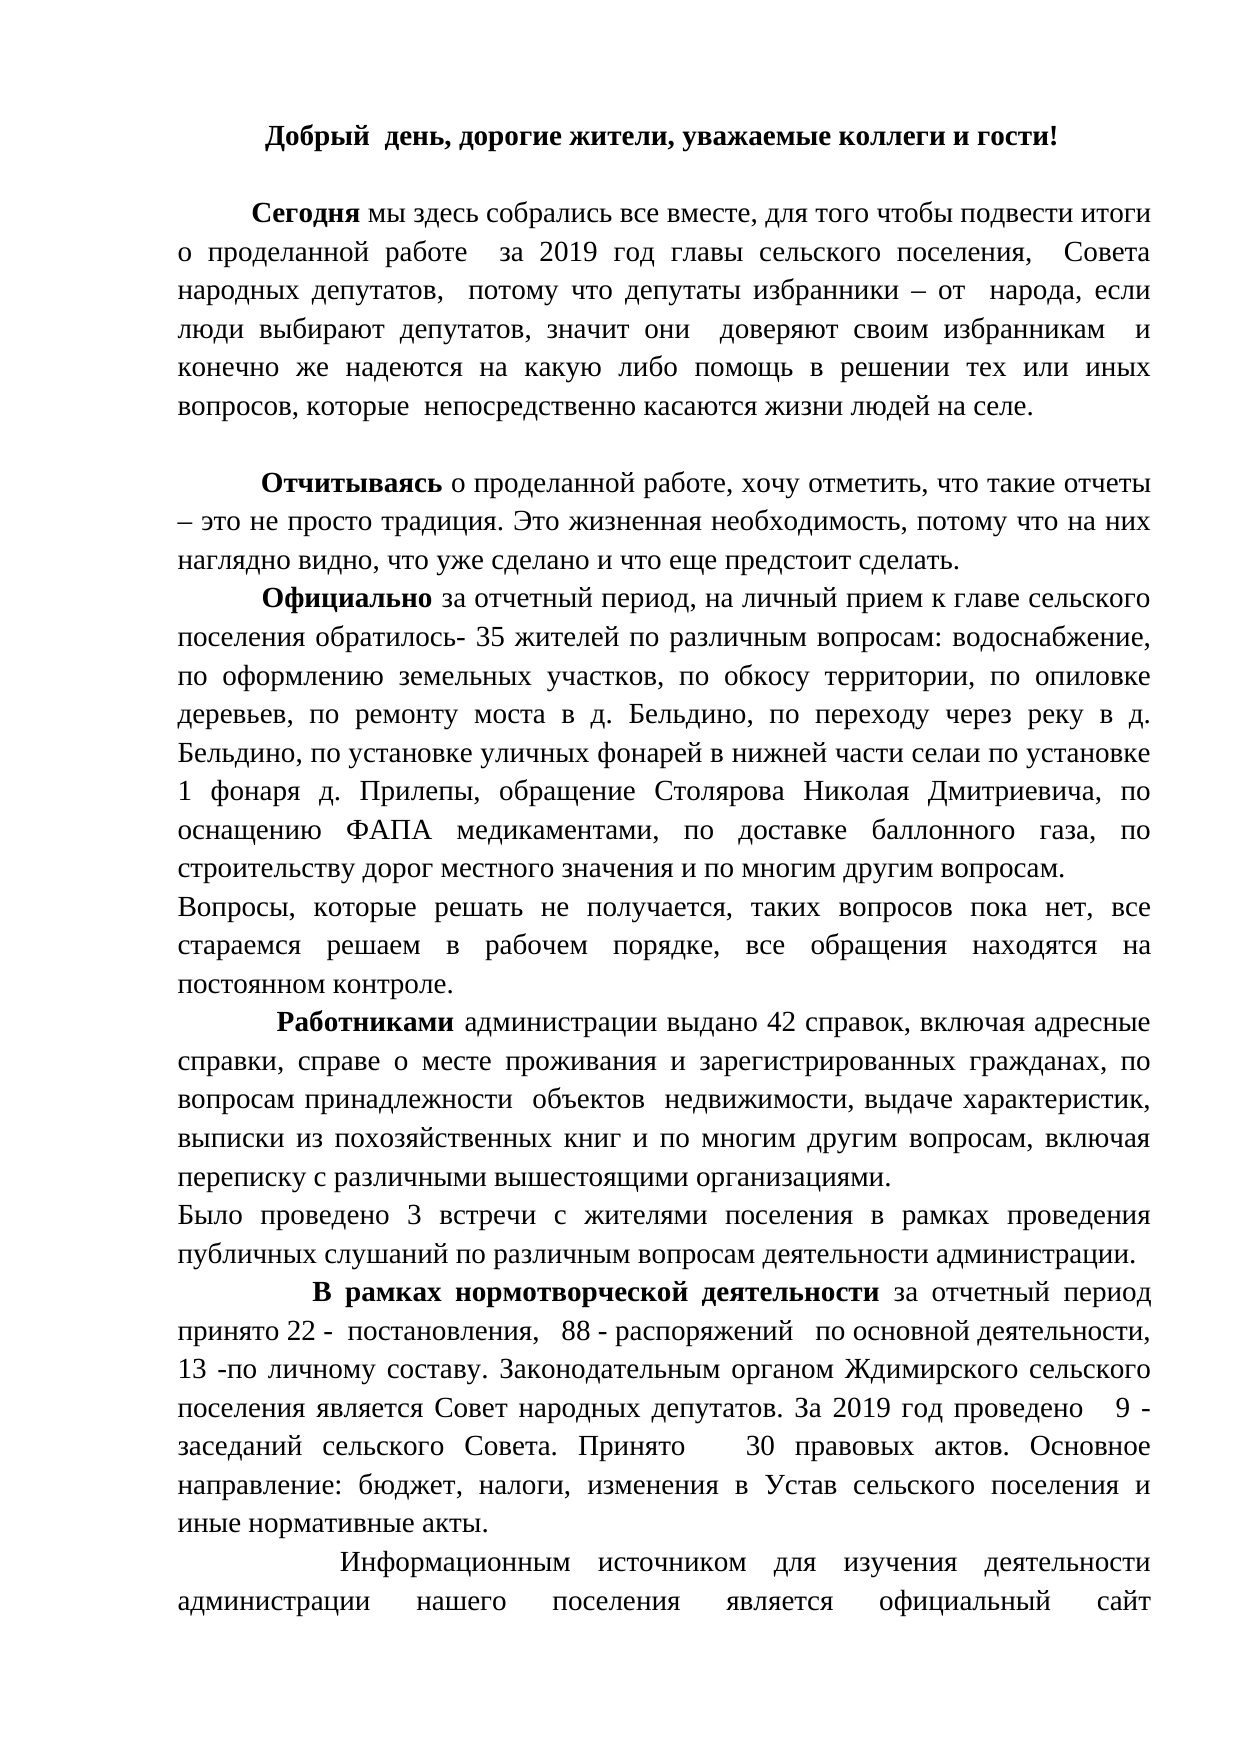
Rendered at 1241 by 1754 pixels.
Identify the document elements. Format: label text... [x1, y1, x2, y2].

text Добрый день, дорогие жители, уважаемые коллеги и гости! [177, 118, 1152, 152]
text Отчитываясь о проделанной работе, хочу отметить, что такие отчеты – это не просто традиция. Это жизненная необходимость, потому что на них наглядно видно, что уже сделано и что еще предстоит сделать. [177, 465, 1152, 576]
text Работниками администрации выдано 42 справок, включая адресные справки, справе о месте проживания и зарегистрированных гражданах, по вопросам принадлежности объектов недвижимости, выдаче характеристик, выписки из похозяйственных книг и по многим другим вопросам, включая переписку с различными вышестоящими организациями. [177, 1004, 1152, 1192]
text В рамках нормотворческой деятельности за отчетный период принято 22 - постановления, 88 - распоряжений по основной деятельности, 13 -по личному составу. Законодательным органом Ждимирского сельского поселения является Совет народных депутатов. За 2019 год проведено 9 - заседаний сельского Совета. Принято 30 правовых актов. Основное направление: бюджет, налоги, изменения в Устав сельского поселения и иные нормативные акты. [177, 1274, 1152, 1539]
text Вопросы, которые решать не получается, таких вопросов пока нет, все стараемся решаем в рабочем порядке, все обращения находятся на постоянном контроле. [177, 889, 1152, 999]
text Официально за отчетный период, на личный прием к главе сельского поселения обратилось- 35 жителей по различным вопросам: водоснабжение, по оформлению земельных участков, по обкосу территории, по опиловке деревьев, по ремонту моста в д. Бельдино, по переходу через реку в д. Бельдино, по установке уличных фонарей в нижней части селаи по установке 1 фонаря д. Прилепы, обращение Столярова Николая Дмитриевича, по оснащению ФАПА медикаментами, по доставке баллонного газа, по строительству дорог местного значения и по многим другим вопросам. [177, 581, 1152, 884]
text Было проведено 3 встречи с жителями поселения в рамках проведения публичных слушаний по различным вопросам деятельности администрации. [177, 1197, 1152, 1269]
text Сегодня мы здесь собрались все вместе, для того чтобы подвести итоги о проделанной работе за 2019 год главы сельского поселения, Совета народных депутатов, потому что депутаты избранники – от народа, если люди выбирают депутатов, значит они доверяют своим избранникам и конечно же надеются на какую либо помощь в решении тех или иных вопросов, которые непосредственно касаются жизни людей на селе. [177, 195, 1152, 421]
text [177, 1544, 1152, 1616]
